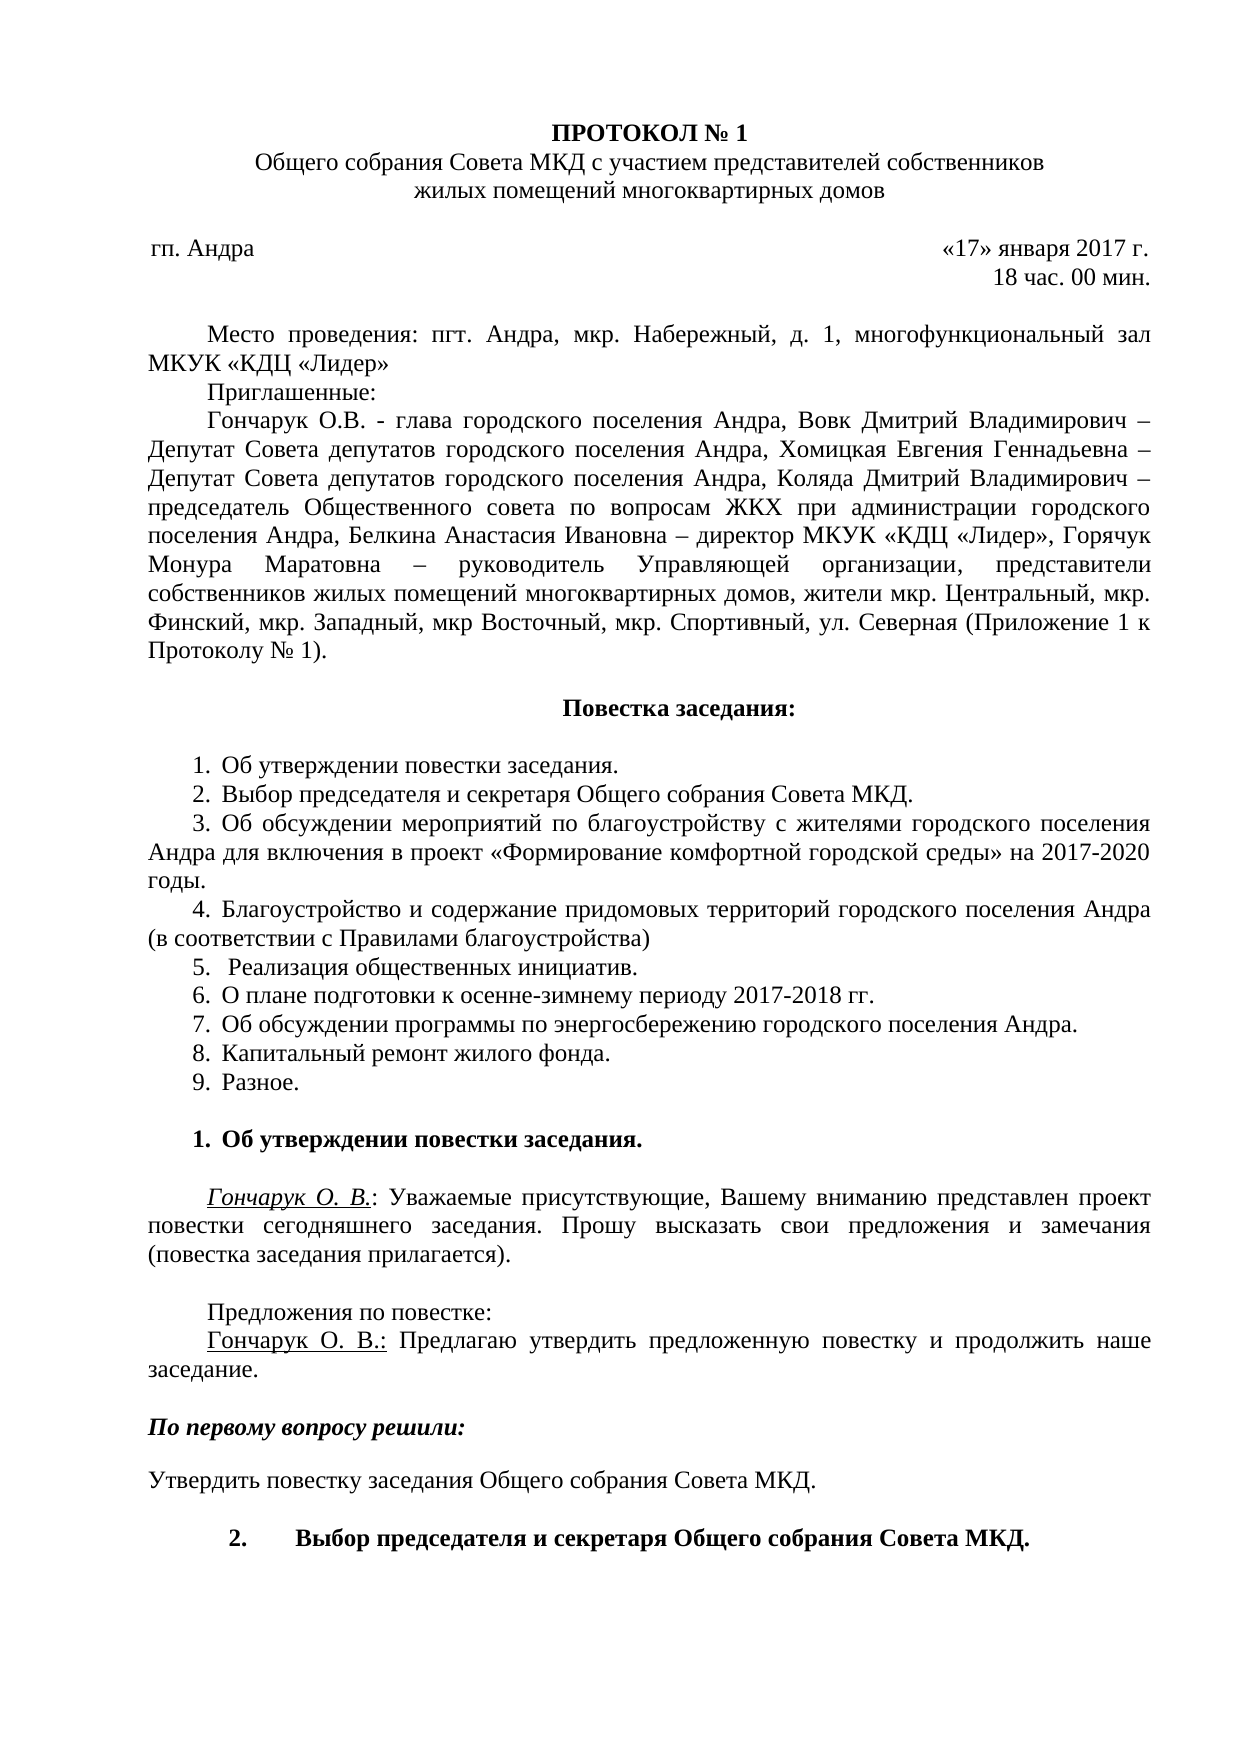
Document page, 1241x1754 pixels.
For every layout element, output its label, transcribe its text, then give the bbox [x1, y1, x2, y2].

list Выбор председателя и секретаря Общего собрания Совета МКД. [221, 1523, 1152, 1552]
list Благоустройство и содержание придомовых территорий городского поселения Андра (в соответствии с Правилами благоустройства) [148, 894, 1152, 952]
text Гончарук О.В. - глава городского поселения Андра, Вовк Дмитрий Владимирович – Депутат Совета депутатов городского поселения Андра, Хомицкая Евгения Геннадьевна – Депутат Совета депутатов городского поселения Андра, Коляда Дмитрий Владимирович – председатель Общественного совета по вопросам ЖКХ при администрации городского поселения Андра, Белкина Анастасия Ивановна – директор МКУК «КДЦ «Лидер», Горячук Монура Маратовна – руководитель Управляющей организации, представители собственников жилых помещений многоквартирных домов, жители мкр. Центральный, мкр. Финский, мкр. Западный, мкр Восточный, мкр. Спортивный, ул. Северная (Приложение 1 к Протоколу № 1). [148, 406, 1152, 664]
text По первому вопросу решили: [148, 1412, 1152, 1441]
text Гончарук О. В.: Предлагаю утвердить предложенную повестку и продолжить наше заседание. [148, 1326, 1152, 1383]
list О плане подготовки к осенне-зимнему периоду 2017-2018 гг. [148, 981, 1152, 1009]
list Выбор председателя и секретаря Общего собрания Совета МКД. [148, 779, 1152, 808]
text Гончарук О. В.: Уважаемые присутствующие, Вашему вниманию представлен проект повестки сегодняшнего заседания. Прошу высказать свои предложения и замечания (повестка заседания прилагается). [148, 1182, 1152, 1268]
text Повестка заседания: [148, 693, 1152, 722]
text Предложения по повестке: [148, 1297, 1152, 1326]
list Об обсуждении программы по энергосбережению городского поселения Андра. [148, 1009, 1152, 1038]
text Утвердить повестку заседания Общего собрания Совета МКД. [148, 1466, 1152, 1494]
list Об утверждении повестки заседания. [148, 1124, 1152, 1153]
text гп. Андра «17» января 2017 г. [148, 233, 1152, 262]
text Место проведения: пгт. Андра, мкр. Набережный, д. 1, многофункциональный зал МКУК «КДЦ «Лидер» [148, 319, 1152, 377]
text жилых помещений многоквартирных домов [148, 176, 1152, 204]
list Разное. [148, 1067, 1152, 1096]
list Об утверждении повестки заседания. [148, 751, 1152, 779]
text Приглашенные: [148, 377, 1152, 406]
text ПРОТОКОЛ № 1 [148, 118, 1152, 147]
list Об обсуждении мероприятий по благоустройству с жителями городского поселения Андра для включения в проект «Формирование комфортной городской среды» на 2017-2020 годы. [148, 808, 1152, 894]
text Общего собрания Совета МКД с участием представителей собственников [148, 147, 1152, 176]
text 18 час. 00 мин. [148, 262, 1152, 291]
list Капитальный ремонт жилого фонда. [148, 1038, 1152, 1067]
list Реализация общественных инициатив. [148, 952, 1152, 981]
